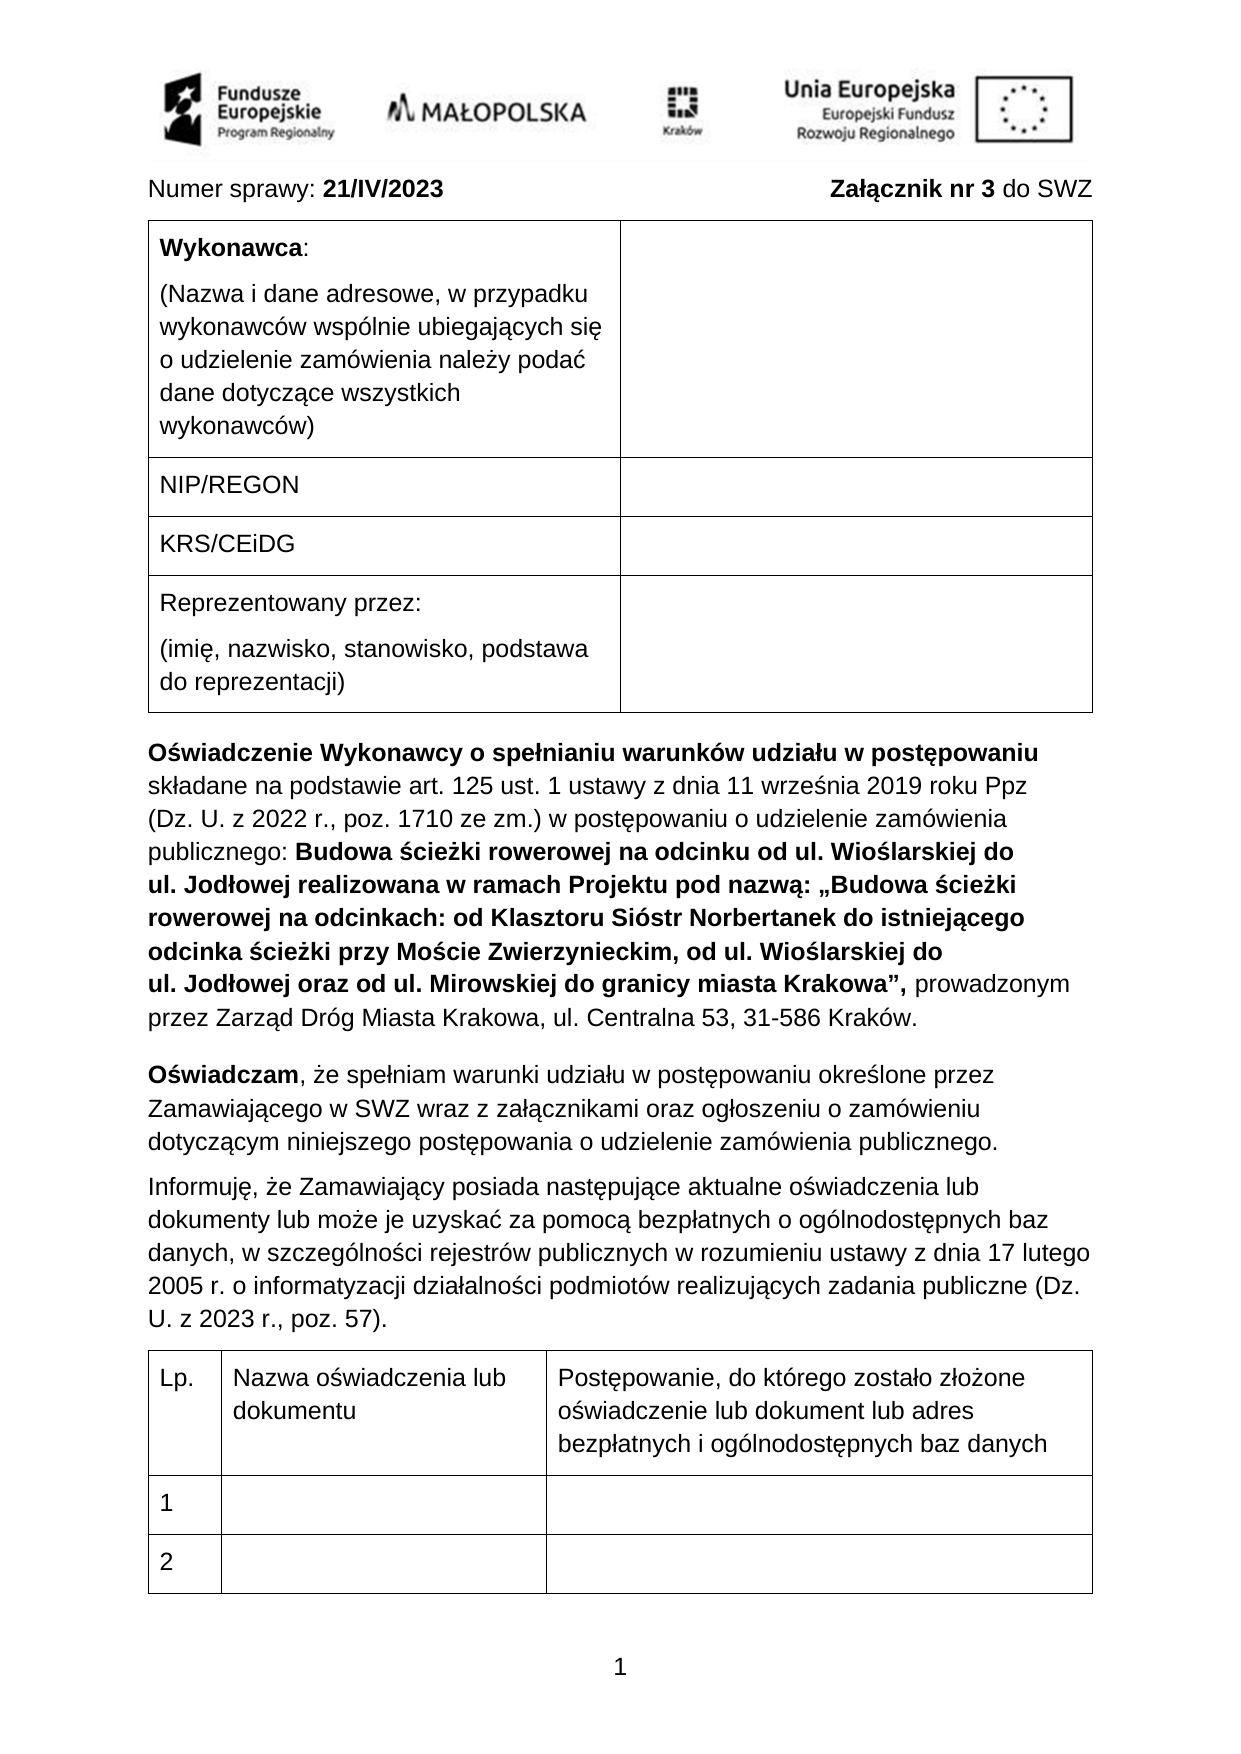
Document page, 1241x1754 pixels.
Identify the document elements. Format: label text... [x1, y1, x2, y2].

table_cell 2 [149, 1535, 221, 1593]
table_cell NIP/REGON [149, 458, 620, 516]
table_cell [222, 1476, 546, 1534]
table_header Wykonawca: (Nazwa i dane adresowe, w przypadku wykonawców wspólnie ubiegających się o udzielenie zamówienia należy podać dane dotyczące wszystkich wykonawców) [149, 221, 620, 457]
text Oświadczam, że spełniam warunki udziału w postępowaniu określone przez Zamawiającego w SWZ wraz z załącznikami oraz ogłoszeniu o zamówieniu dotyczącym niniejszego postępowania o udzielenie zamówienia publicznego. [148, 1061, 1093, 1155]
table_header Nazwa oświadczenia lub dokumentu [222, 1351, 546, 1475]
table_cell Reprezentowany przez: (imię, nazwisko, stanowisko, podstawa do reprezentacji) [149, 576, 620, 712]
text Numer sprawy: 21/IV/2023 Załącznik nr 3 do SWZ [148, 174, 1093, 203]
table_cell [547, 1535, 1092, 1593]
picture [147, 56, 1095, 162]
text Informuję, że Zamawiający posiada następujące aktualne oświadczenia lub dokumenty lub może je uzyskać za pomocą bezpłatnych o ogólnodostępnych baz danych, w szczególności rejestrów publicznych w rozumieniu ustawy z dnia 17 lutego 2005 r. o informatyzacji działalności podmiotów realizujących zadania publiczne (Dz. U. z 2023 r., poz. 57). [148, 1172, 1093, 1333]
table_cell [222, 1535, 546, 1593]
table_cell [621, 576, 1092, 712]
text Oświadczenie Wykonawcy o spełnianiu warunków udziału w postępowaniu składane na podstawie art. 125 ust. 1 ustawy z dnia 11 września 2019 roku Ppz (Dz. U. z 2022 r., poz. 1710 ze zm.) w postępowaniu o udzielenie zamówienia publicznego: Budowa ścieżki rowerowej na odcinku od ul. Wioślarskiej do ul. Jodłowej realizowana w ramach Projektu pod nazwą: „Budowa ścieżki rowerowej na odcinkach: od Klasztoru Sióstr Norbertanek do istniejącego odcinka ścieżki przy Moście Zwierzynieckim, od ul. Wioślarskiej do ul. Jodłowej oraz od ul. Mirowskiej do granicy miasta Krakowa”, prowadzonym przez Zarząd Dróg Miasta Krakowa, ul. Centralna 53, 31-586 Kraków. [148, 738, 1093, 1031]
table_header Postępowanie, do którego zostało złożone oświadczenie lub dokument lub adres bezpłatnych i ogólnodostępnych baz danych [547, 1351, 1092, 1475]
table_cell KRS/CEiDG [149, 517, 620, 575]
table_header [621, 221, 1092, 457]
table_cell [621, 458, 1092, 516]
table_cell 1 [149, 1476, 221, 1534]
table_cell [547, 1476, 1092, 1534]
table_cell [621, 517, 1092, 575]
table_header Lp. [149, 1351, 221, 1475]
